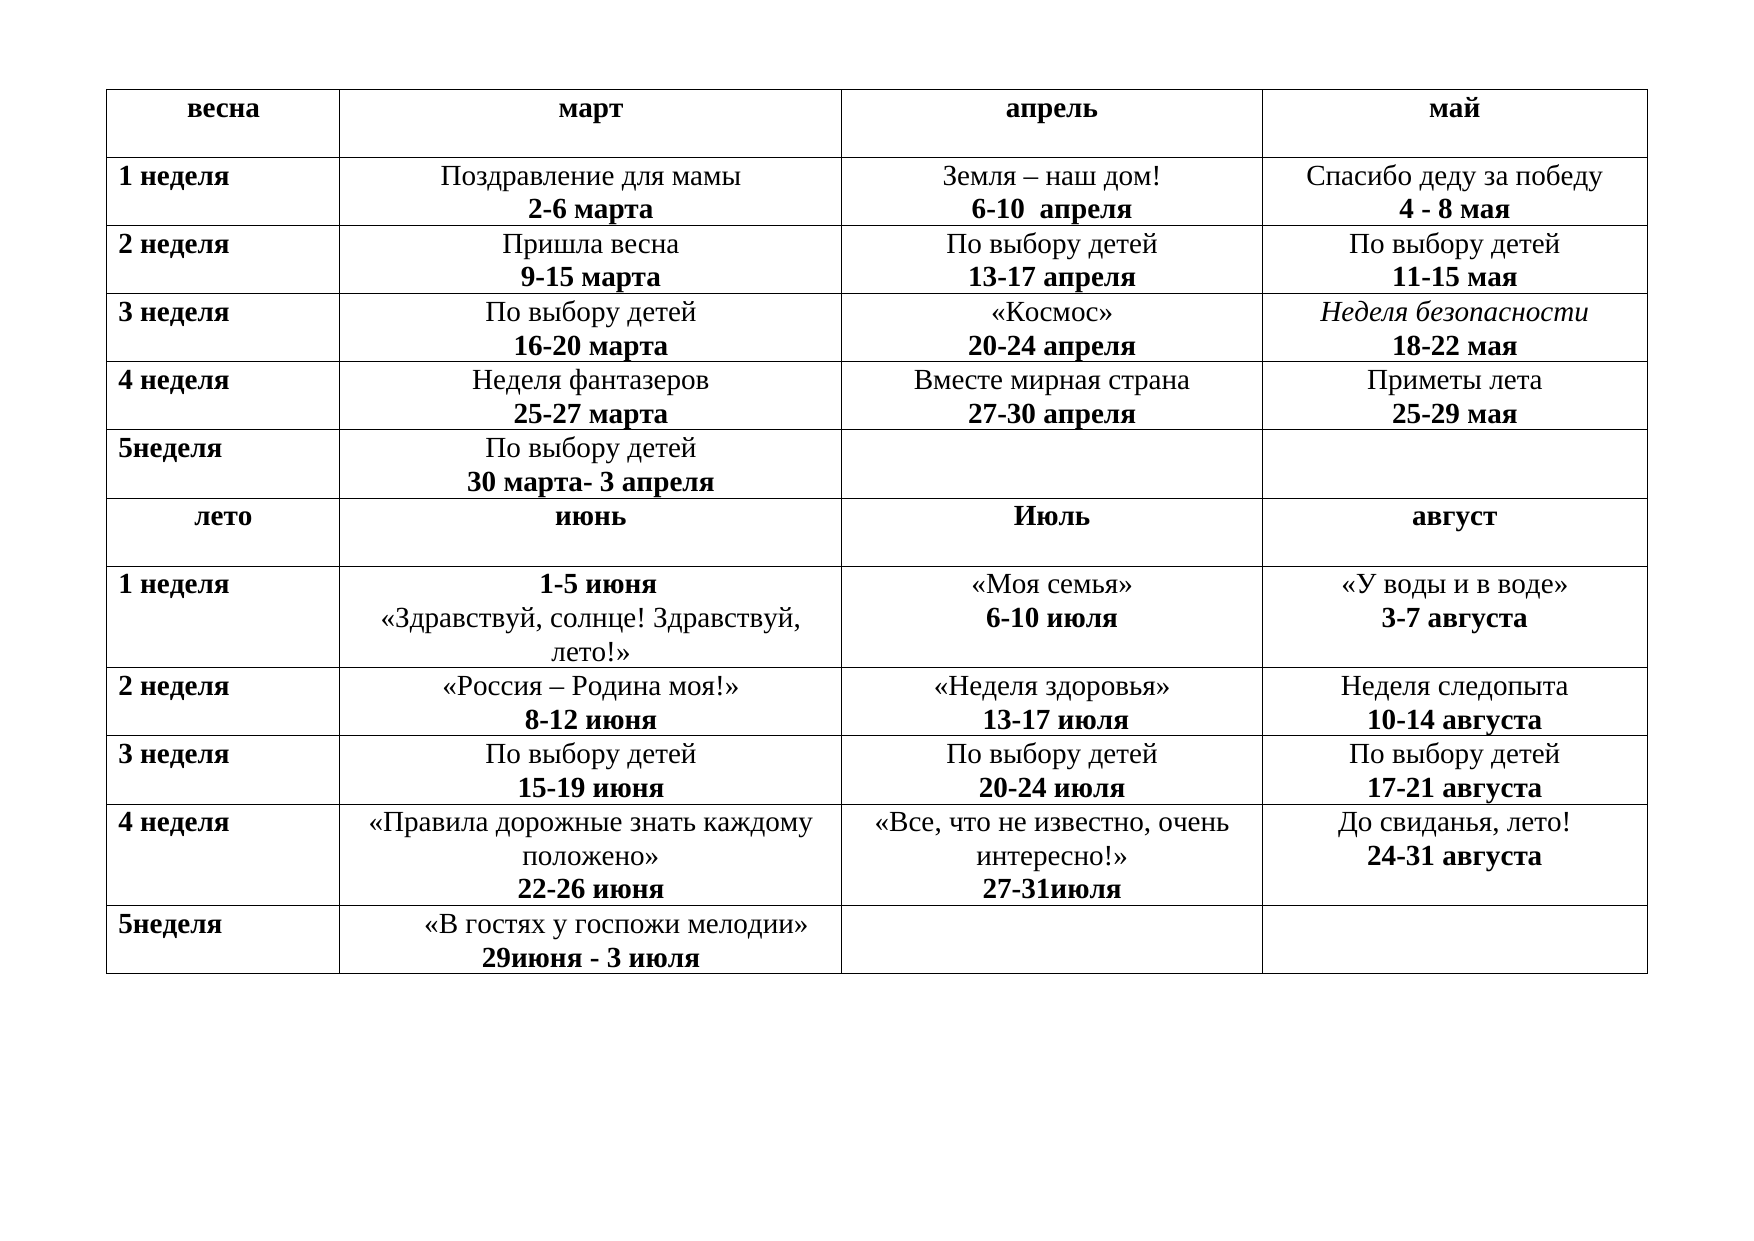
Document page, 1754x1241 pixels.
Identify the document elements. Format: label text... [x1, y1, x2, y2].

table_cell 2 неделя [107, 226, 339, 293]
table_cell 1-5 июня «Здравствуй, солнце! Здравствуй, лето!» [340, 567, 841, 667]
table_cell 3 неделя [107, 294, 339, 361]
table_cell апрель [842, 90, 1262, 157]
table_cell 1 неделя [107, 158, 339, 225]
table_cell «Правила дорожные знать каждому положено» 22-26 июня [340, 805, 841, 905]
table_cell Поздравление для мамы 2-6 марта [340, 158, 841, 225]
table_cell весна [107, 90, 339, 157]
table_cell [842, 430, 1262, 497]
table_cell «В гостях у госпожи мелодии» 29июня - 3 июля [340, 906, 841, 973]
table_cell 3 неделя [107, 736, 339, 803]
table_cell Земля – наш дом! 6-10 апреля [842, 158, 1262, 225]
table_cell Приметы лета 25-29 мая [1263, 362, 1647, 429]
table_cell «У воды и в воде» 3-7 августа [1263, 567, 1647, 667]
table_cell Спасибо деду за победу 4 - 8 мая [1263, 158, 1647, 225]
table_cell Неделя безопасности 18-22 мая [1263, 294, 1647, 361]
table_cell До свиданья, лето! 24-31 августа [1263, 805, 1647, 905]
table_cell По выбору детей 11-15 мая [1263, 226, 1647, 293]
table_cell Вместе мирная страна 27-30 апреля [842, 362, 1262, 429]
table_cell Неделя следопыта 10-14 августа [1263, 668, 1647, 735]
table_cell По выбору детей 17-21 августа [1263, 736, 1647, 803]
table_cell [1263, 906, 1647, 973]
table_cell 5неделя [107, 906, 339, 973]
table_cell «Неделя здоровья» 13-17 июля [842, 668, 1262, 735]
table_cell По выбору детей 20-24 июля [842, 736, 1262, 803]
table_cell март [340, 90, 841, 157]
table_cell [842, 906, 1262, 973]
table_cell 4 неделя [107, 362, 339, 429]
table_cell лето [107, 499, 339, 566]
table_cell По выбору детей 15-19 июня [340, 736, 841, 803]
table_cell Июль [842, 499, 1262, 566]
table_cell июнь [340, 499, 841, 566]
table_cell май [1263, 90, 1647, 157]
table_cell Пришла весна 9-15 марта [340, 226, 841, 293]
table_cell По выбору детей 13-17 апреля [842, 226, 1262, 293]
table_cell 1 неделя [107, 567, 339, 667]
table_cell По выбору детей 30 марта- 3 апреля [340, 430, 841, 497]
table_cell Неделя фантазеров 25-27 марта [340, 362, 841, 429]
table_cell «Космос» 20-24 апреля [842, 294, 1262, 361]
table_cell «Все, что не известно, очень интересно!» 27-31июля [842, 805, 1262, 905]
table_cell 5неделя [107, 430, 339, 497]
table_cell 4 неделя [107, 805, 339, 905]
table_cell По выбору детей 16-20 марта [340, 294, 841, 361]
table_cell «Моя семья» 6-10 июля [842, 567, 1262, 667]
table_cell [1263, 430, 1647, 497]
table_cell 2 неделя [107, 668, 339, 735]
table_cell август [1263, 499, 1647, 566]
table_cell «Россия – Родина моя!» 8-12 июня [340, 668, 841, 735]
